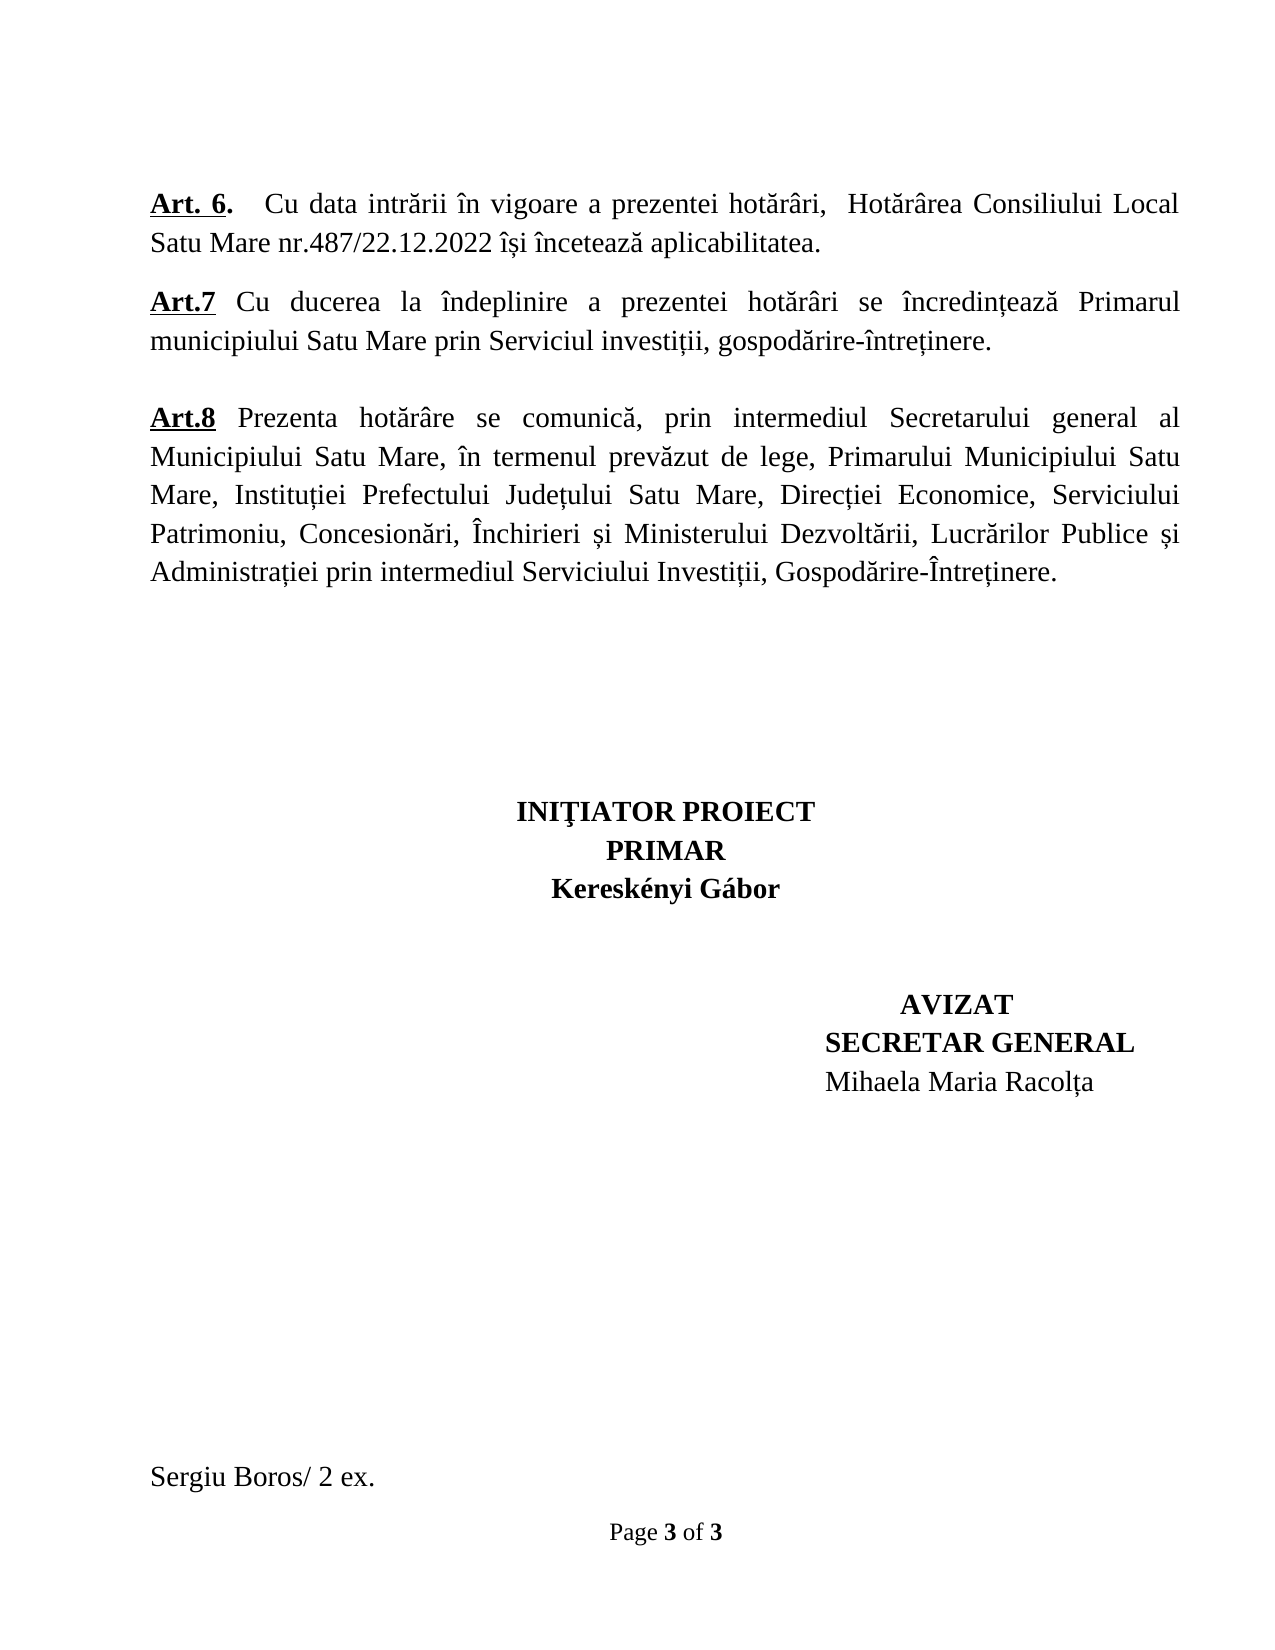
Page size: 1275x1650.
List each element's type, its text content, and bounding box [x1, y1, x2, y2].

text SECRETAR GENERAL [750, 1025, 1181, 1059]
text PRIMAR [150, 833, 1181, 866]
text Art.7 Cu ducerea la îndeplinire a prezentei hotărâri se încredințează Primarul municipiului Satu Mare prin Serviciul investiții, gospodărire-întreținere. [150, 284, 1181, 357]
text INIŢIATOR PROIECT [150, 794, 1181, 828]
text Mihaela Maria Racolța [750, 1064, 1181, 1097]
text Art.8 Prezenta hotărâre se comunică, prin intermediul Secretarului general al Municipiului Satu Mare, în termenul prevăzut de lege, Primarului Municipiului Satu Mare, Instituției Prefectului Județului Satu Mare, Direcției Economice, Serviciului Patrimoniu, Concesionări, Închirieri și Ministerului Dezvoltării, Lucrărilor Publice și Administrației prin intermediul Serviciului Investiții, Gospodărire-Întreținere. [150, 400, 1181, 588]
text AVIZAT [825, 987, 1181, 1020]
text Sergiu Boros/ 2 ex. [150, 1459, 1181, 1492]
text Kereskényi Gábor [150, 871, 1181, 905]
text Art. 6. Cu data intrării în vigoare a prezentei hotărâri, Hotărârea Consiliului Local Satu Mare nr.487/22.12.2022 își încetează aplicabilitatea. [150, 187, 1181, 259]
